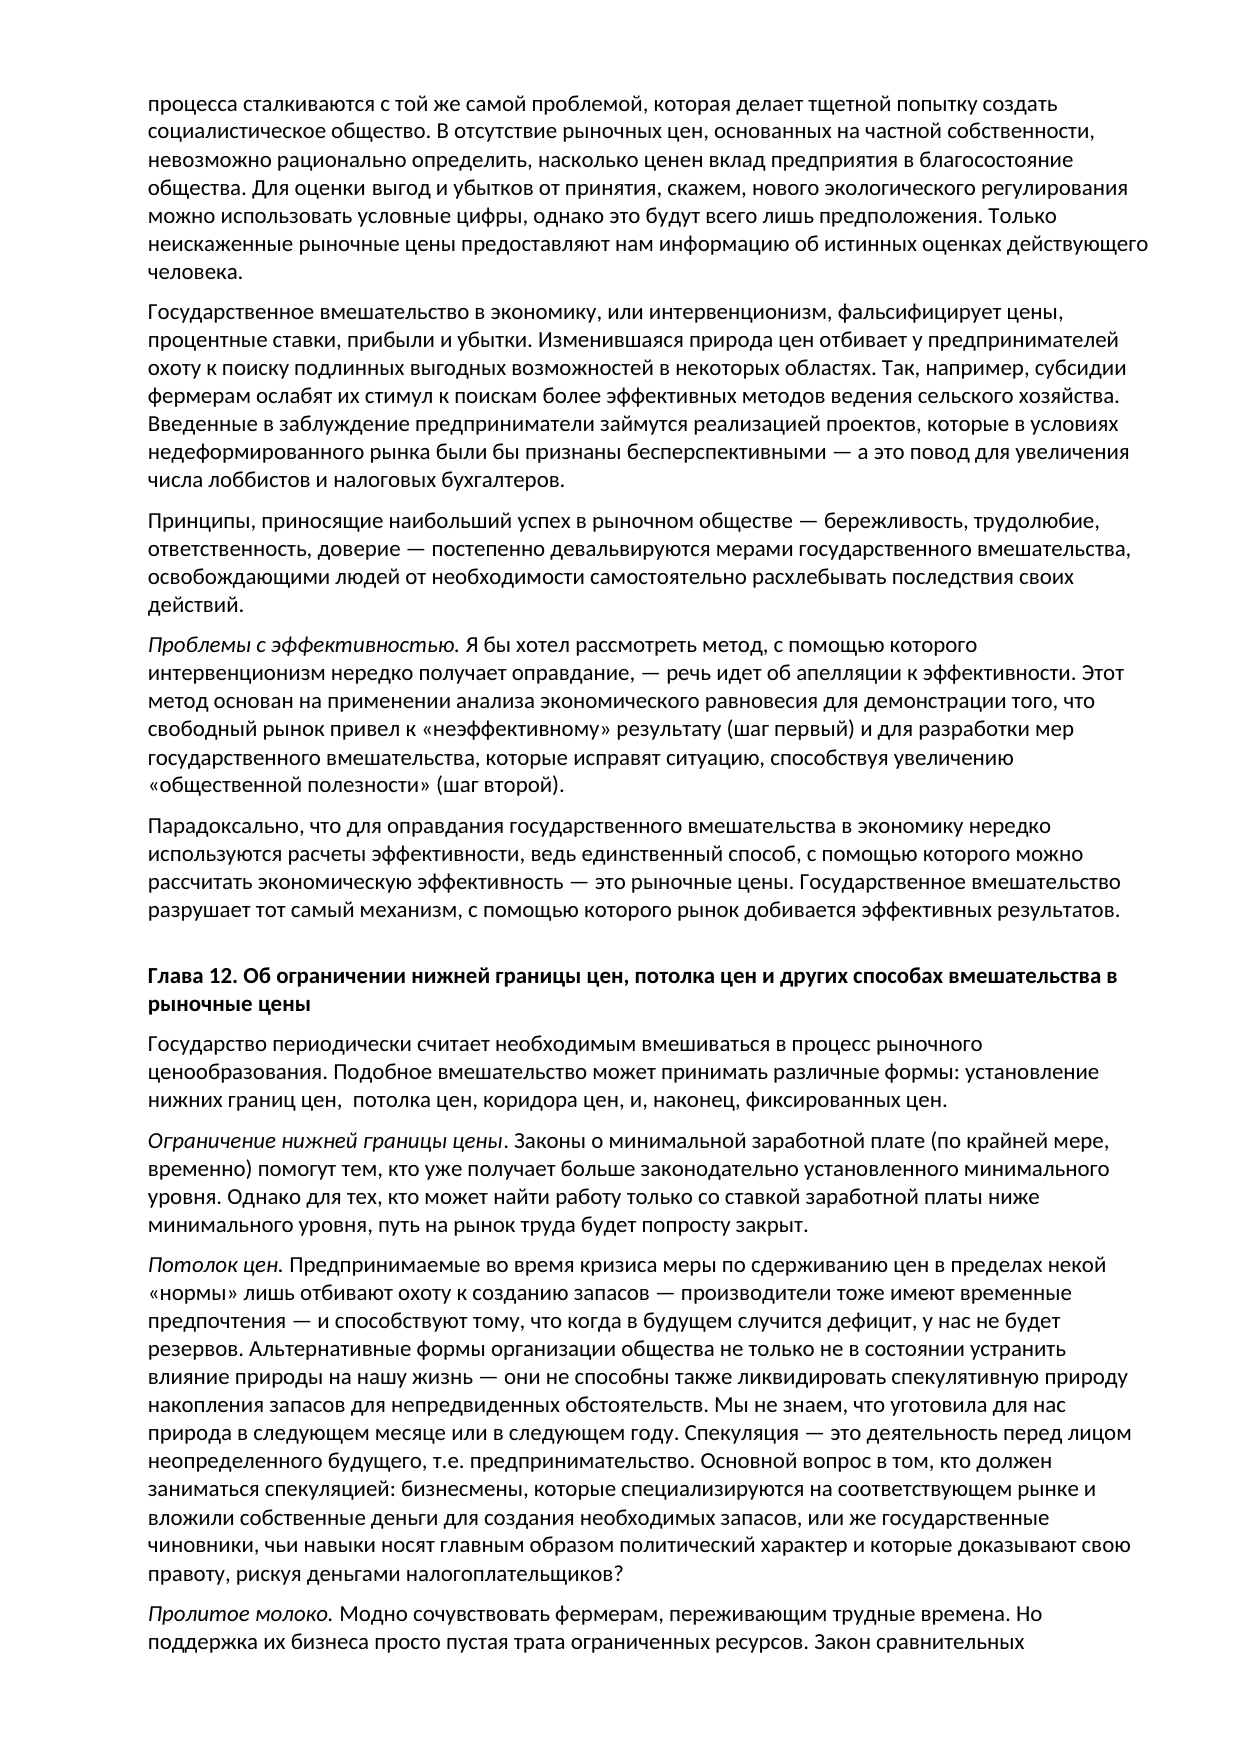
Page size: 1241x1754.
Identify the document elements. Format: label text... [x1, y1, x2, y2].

text Государственное вмешательство в экономику, или интервенционизм, фальсифицирует цены, процентные ставки, прибыли и убытки. Изменившаяся природа цен отбивает у предпринимателей охоту к поиску подлинных выгодных возможностей в некоторых областях. Так, например, субсидии фермерам ослабят их стимул к поискам более эффективных методов ведения сельского хозяйства. Введенные в заблуждение предприниматели займутся реализацией проектов, которые в условиях недеформированного рынка были бы признаны бесперспективными — а это повод для увеличения числа лоббистов и налоговых бухгалтеров. [148, 297, 1152, 493]
text Проблемы с эффективностью. Я бы хотел рассмотреть метод, с помощью которого интервенционизм нередко получает оправдание, — речь идет об апелляции к эффективности. Этот метод основан на применении анализа экономического равновесия для демонстрации того, что свободный рынок привел к «неэффективному» результату (шаг первый) и для разработки мер государственного вмешательства, которые исправят ситуацию, способствуя увеличению «общественной полезности» (шаг второй). [148, 631, 1152, 799]
text Парадоксально, что для оправдания государственного вмешательства в экономику нередко используются расчеты эффективности, ведь единственный способ, с помощью которого можно рассчитать экономическую эффективность — это рыночные цены. Государственное вмешательство разрушает тот самый механизм, с помощью которого рынок добивается эффективных результатов. [148, 811, 1152, 923]
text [148, 1599, 1152, 1655]
text Ограничение нижней границы цены. Законы о минимальной заработной плате (по крайней мере, временно) помогут тем, кто уже получает больше законодательно установленного минимального уровня. Однако для тех, кто может найти работу только со ставкой заработной платы ниже минимального уровня, путь на рынок труда будет попросту закрыт. [148, 1126, 1152, 1238]
text Государство периодически считает необходимым вмешиваться в процесс рыночного ценообразования. Подобное вмешательство может принимать различные формы: установление нижних границ цен, потолка цен, коридора цен, и, наконец, фиксированных цен. [148, 1029, 1152, 1113]
text Принципы, приносящие наибольший успех в рыночном обществе — бережливость, трудолюбие, ответственность, доверие — постепенно девальвируются мерами государственного вмешательства, освобождающими людей от необходимости самостоятельно расхлебывать последствия своих действий. [148, 506, 1152, 618]
text Потолок цен. Предпринимаемые во время кризиса меры по сдерживанию цен в пределах некой «нормы» лишь отбивают охоту к созданию запасов — производители тоже имеют временные предпочтения — и способствуют тому, что когда в будущем случится дефицит, у нас не будет резервов. Альтернативные формы организации общества не только не в состоянии устранить влияние природы на нашу жизнь — они не способны также ликвидировать спекулятивную природу накопления запасов для непредвиденных обстоятельств. Мы не знаем, что уготовила для нас природа в следующем месяце или в следующем году. Спекуляция — это деятельность перед лицом неопределенного будущего, т.е. предпринимательство. Основной вопрос в том, кто должен заниматься спекуляцией: бизнесмены, которые специализируются на соответствующем рынке и вложили собственные деньги для создания необходимых запасов, или же государственные чиновники, чьи навыки носят главным образом политический характер и которые доказывают свою правоту, рискуя деньгами налогоплательщиков? [148, 1250, 1152, 1587]
text Глава 12. Об ограничении нижней границы цен, потолка цен и других способах вмешательства в рыночные цены [148, 961, 1152, 1017]
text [148, 89, 1152, 285]
